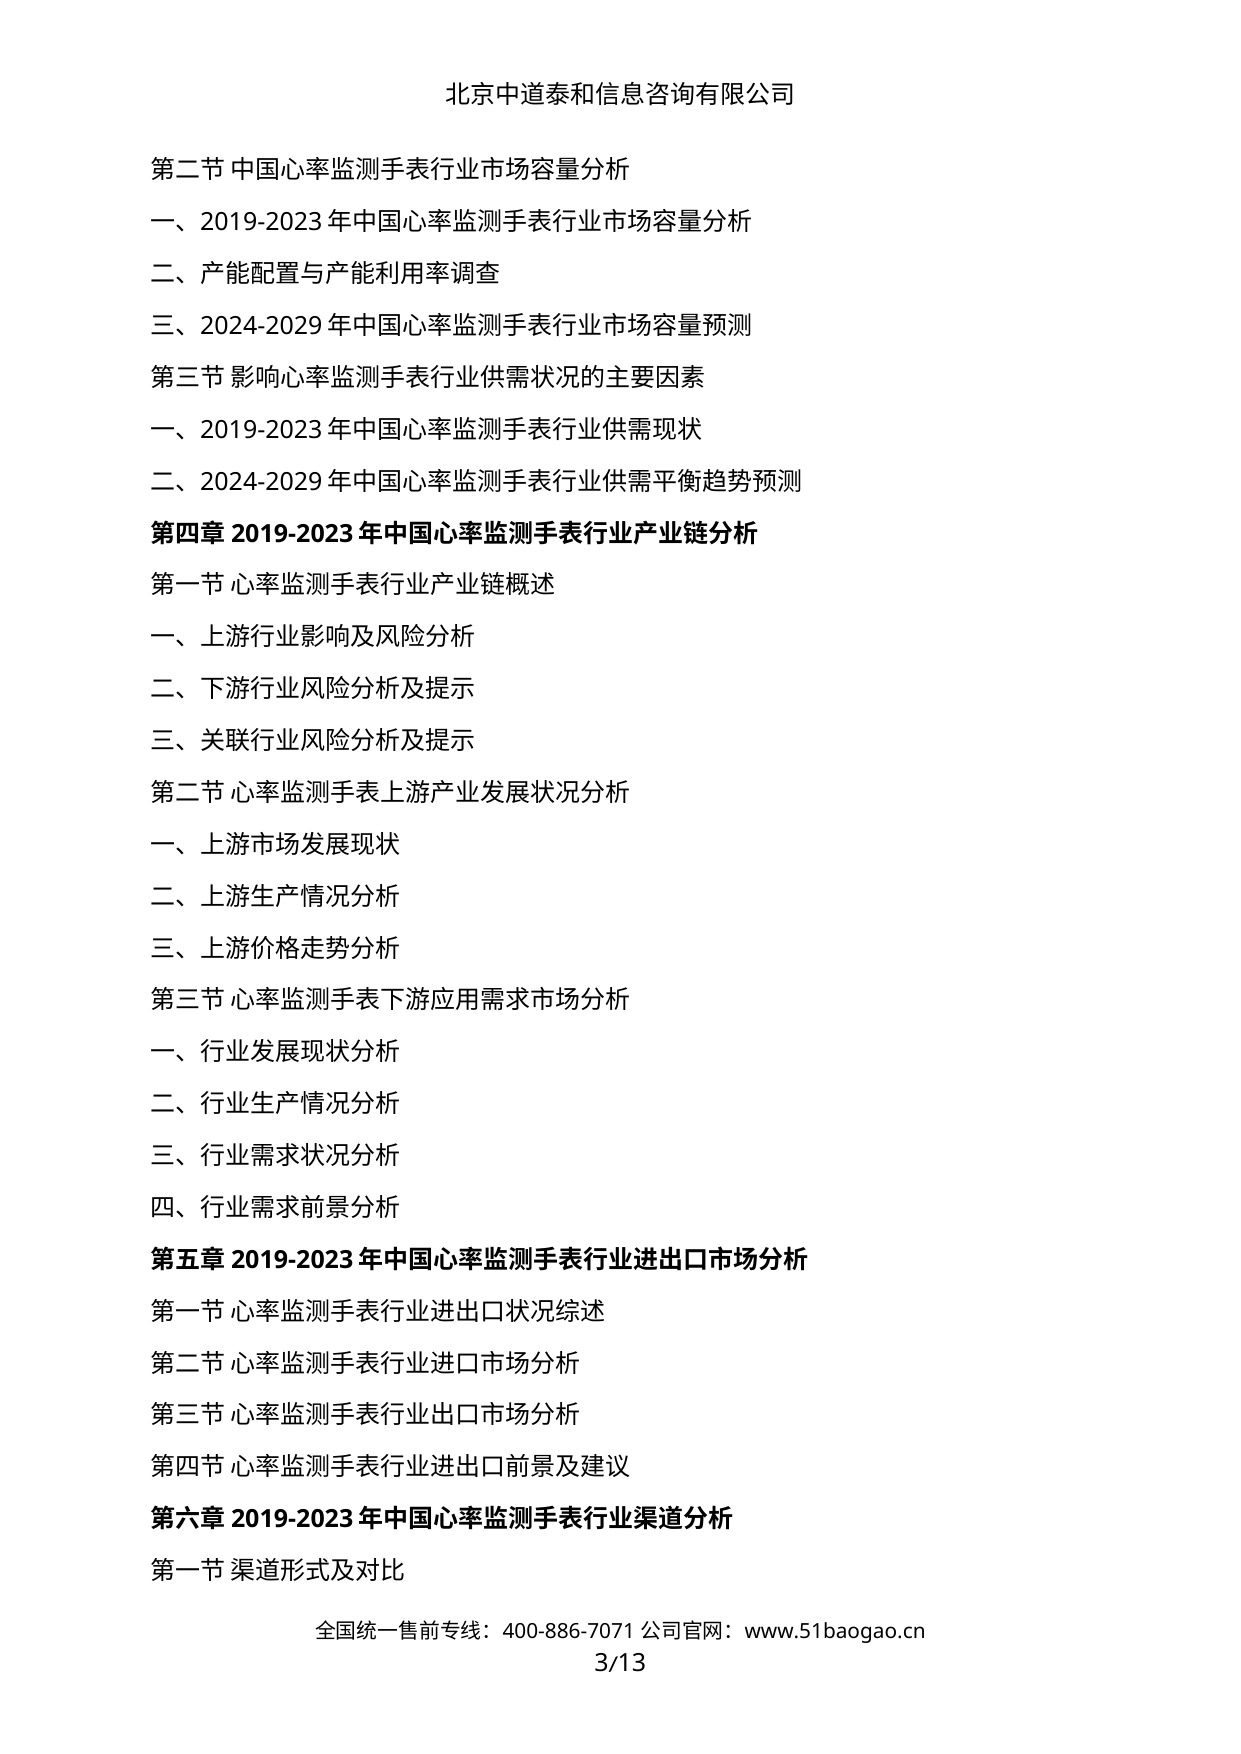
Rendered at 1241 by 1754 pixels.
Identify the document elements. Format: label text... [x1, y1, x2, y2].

text 第二节 中国心率监测手表行业市场容量分析 [150, 150, 1090, 186]
text 一、上游市场发展现状 [150, 824, 1090, 861]
text 第一节 渠道形式及对比 [150, 1551, 1090, 1587]
text 一、2019-2023年中国心率监测手表行业市场容量分析 [150, 202, 1090, 238]
text 二、下游行业风险分析及提示 [150, 669, 1090, 705]
text 一、行业发展现状分析 [150, 1032, 1090, 1068]
text 第一节 心率监测手表行业产业链概述 [150, 565, 1090, 601]
text 第六章 2019-2023年中国心率监测手表行业渠道分析 [150, 1499, 1090, 1535]
text 三、上游价格走势分析 [150, 928, 1090, 964]
text 二、上游生产情况分析 [150, 876, 1090, 912]
text 三、关联行业风险分析及提示 [150, 721, 1090, 757]
text 三、2024-2029年中国心率监测手表行业市场容量预测 [150, 306, 1090, 342]
text 第三节 心率监测手表下游应用需求市场分析 [150, 980, 1090, 1016]
text 四、行业需求前景分析 [150, 1187, 1090, 1224]
text 二、行业生产情况分析 [150, 1084, 1090, 1120]
text 一、上游行业影响及风险分析 [150, 617, 1090, 653]
text 三、行业需求状况分析 [150, 1136, 1090, 1172]
text 第一节 心率监测手表行业进出口状况综述 [150, 1291, 1090, 1327]
text 第二节 心率监测手表上游产业发展状况分析 [150, 772, 1090, 809]
text 一、2019-2023年中国心率监测手表行业供需现状 [150, 409, 1090, 446]
text 第三节 影响心率监测手表行业供需状况的主要因素 [150, 357, 1090, 394]
text 第四节 心率监测手表行业进出口前景及建议 [150, 1447, 1090, 1483]
text 第五章 2019-2023年中国心率监测手表行业进出口市场分析 [150, 1239, 1090, 1276]
text 第三节 心率监测手表行业出口市场分析 [150, 1395, 1090, 1431]
text 二、产能配置与产能利用率调查 [150, 254, 1090, 290]
text 第四章 2019-2023年中国心率监测手表行业产业链分析 [150, 513, 1090, 549]
text 第二节 心率监测手表行业进口市场分析 [150, 1343, 1090, 1379]
text 二、2024-2029年中国心率监测手表行业供需平衡趋势预测 [150, 461, 1090, 497]
